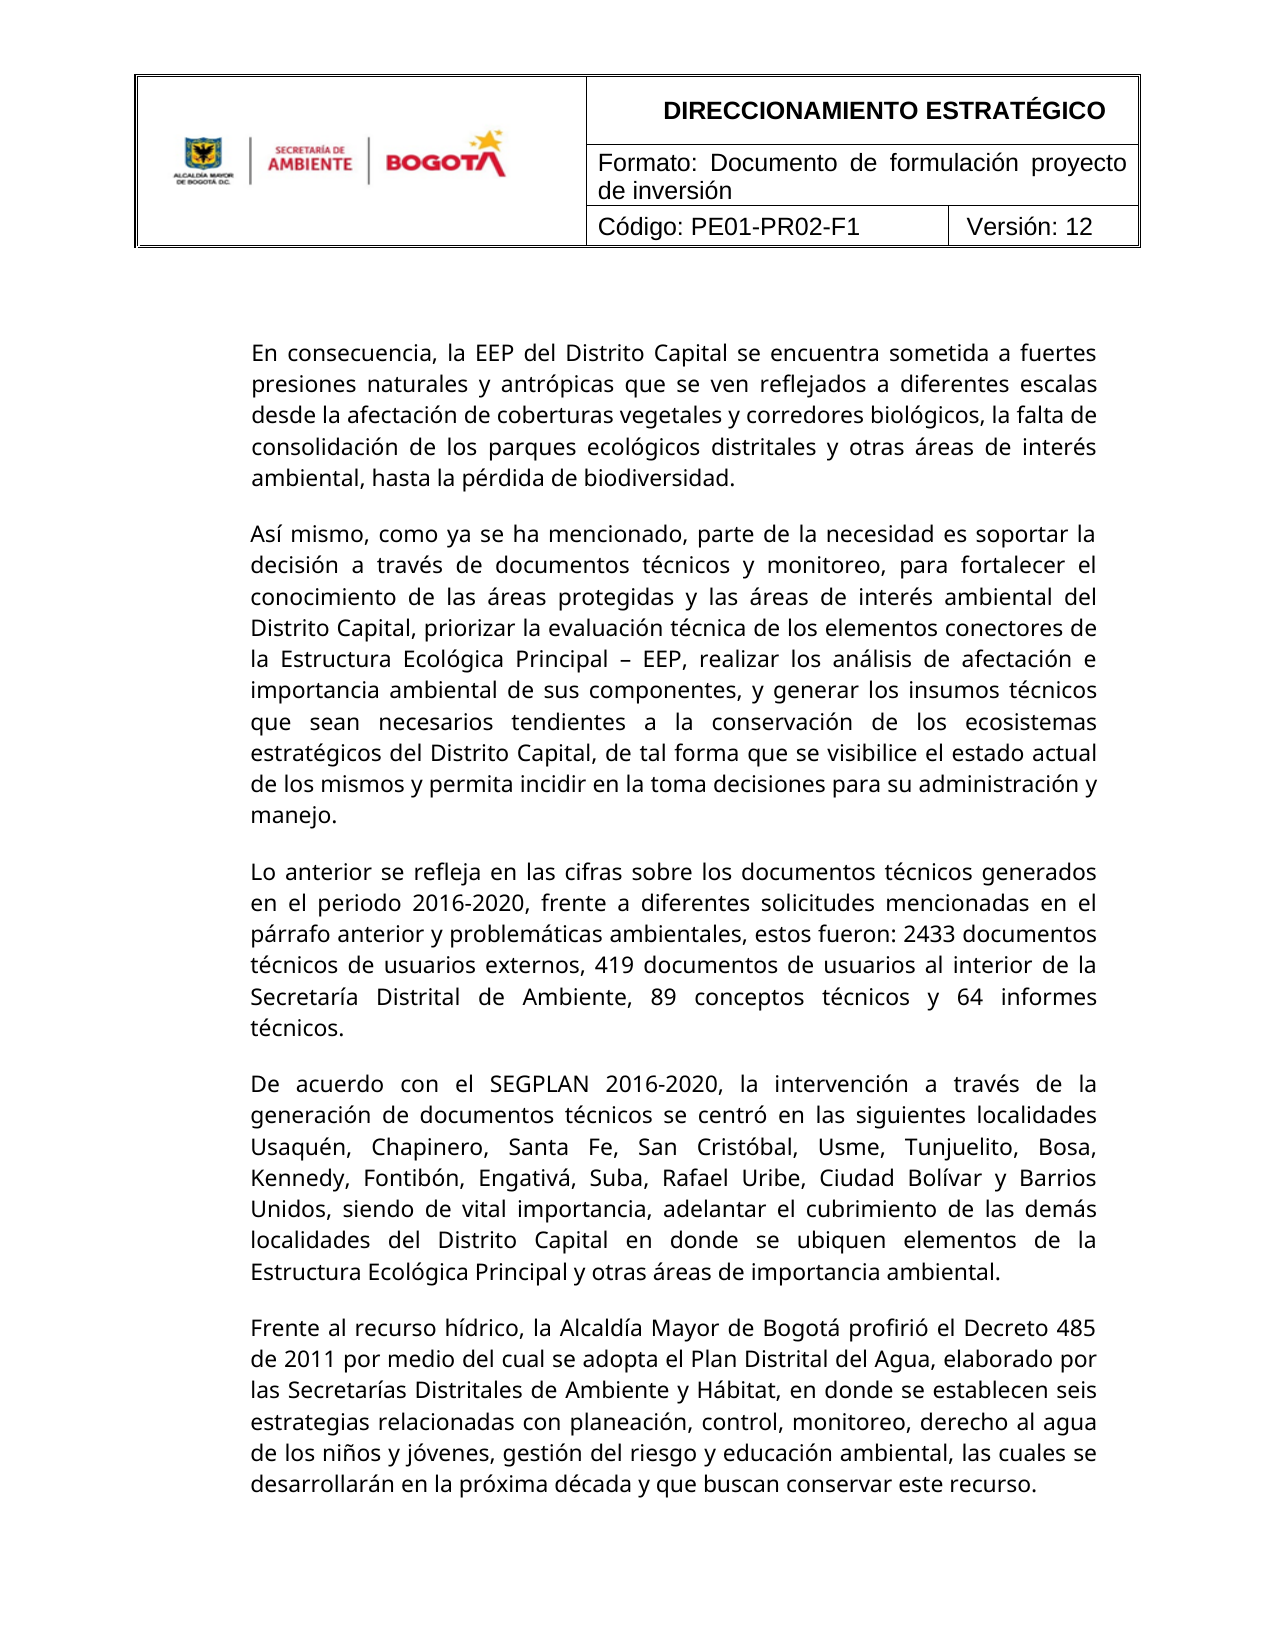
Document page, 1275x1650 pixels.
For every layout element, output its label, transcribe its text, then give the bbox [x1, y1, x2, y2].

text En consecuencia, la EEP del Distrito Capital se encuentra sometida a fuertes presiones naturales y antrópicas que se ven reflejados a diferentes escalas desde la afectación de coberturas vegetales y corredores biológicos, la falta de consolidación de los parques ecológicos distritales y otras áreas de interés ambiental, hasta la pérdida de biodiversidad. [251, 337, 1098, 493]
text De acuerdo con el SEGPLAN 2016-2020, la intervención a través de la generación de documentos técnicos se centró en las siguientes localidades Usaquén, Chapinero, Santa Fe, San Cristóbal, Usme, Tunjuelito, Bosa, Kennedy, Fontibón, Engativá, Suba, Rafael Uribe, Ciudad Bolívar y Barrios Unidos, siendo de vital importancia, adelantar el cubrimiento de las demás localidades del Distrito Capital en donde se ubiquen elementos de la Estructura Ecológica Principal y otras áreas de importancia ambiental. [250, 1068, 1098, 1287]
text Así mismo, como ya se ha mencionado, parte de la necesidad es soportar la decisión a través de documentos técnicos y monitoreo, para fortalecer el conocimiento de las áreas protegidas y las áreas de interés ambiental del Distrito Capital, priorizar la evaluación técnica de los elementos conectores de la Estructura Ecológica Principal – EEP, realizar los análisis de afectación e importancia ambiental de sus componentes, y generar los insumos técnicos que sean necesarios tendientes a la conservación de los ecosistemas estratégicos del Distrito Capital, de tal forma que se visibilice el estado actual de los mismos y permita incidir en la toma decisiones para su administración y manejo. [250, 518, 1098, 831]
text Lo anterior se refleja en las cifras sobre los documentos técnicos generados en el periodo 2016-2020, frente a diferentes solicitudes mencionadas en el párrafo anterior y problemáticas ambientales, estos fueron: 2433 documentos técnicos de usuarios externos, 419 documentos de usuarios al interior de la Secretaría Distrital de Ambiente, 89 conceptos técnicos y 64 informes técnicos. [250, 856, 1098, 1043]
picture [147, 103, 538, 219]
text Frente al recurso hídrico, la Alcaldía Mayor de Bogotá profirió el Decreto 485 de 2011 por medio del cual se adopta el Plan Distrital del Agua, elaborado por las Secretarías Distritales de Ambiente y Hábitat, en donde se establecen seis estrategias relacionadas con planeación, control, monitoreo, derecho al agua de los niños y jóvenes, gestión del riesgo y educación ambiental, las cuales se desarrollarán en la próxima década y que buscan conservar este recurso. [250, 1312, 1098, 1499]
